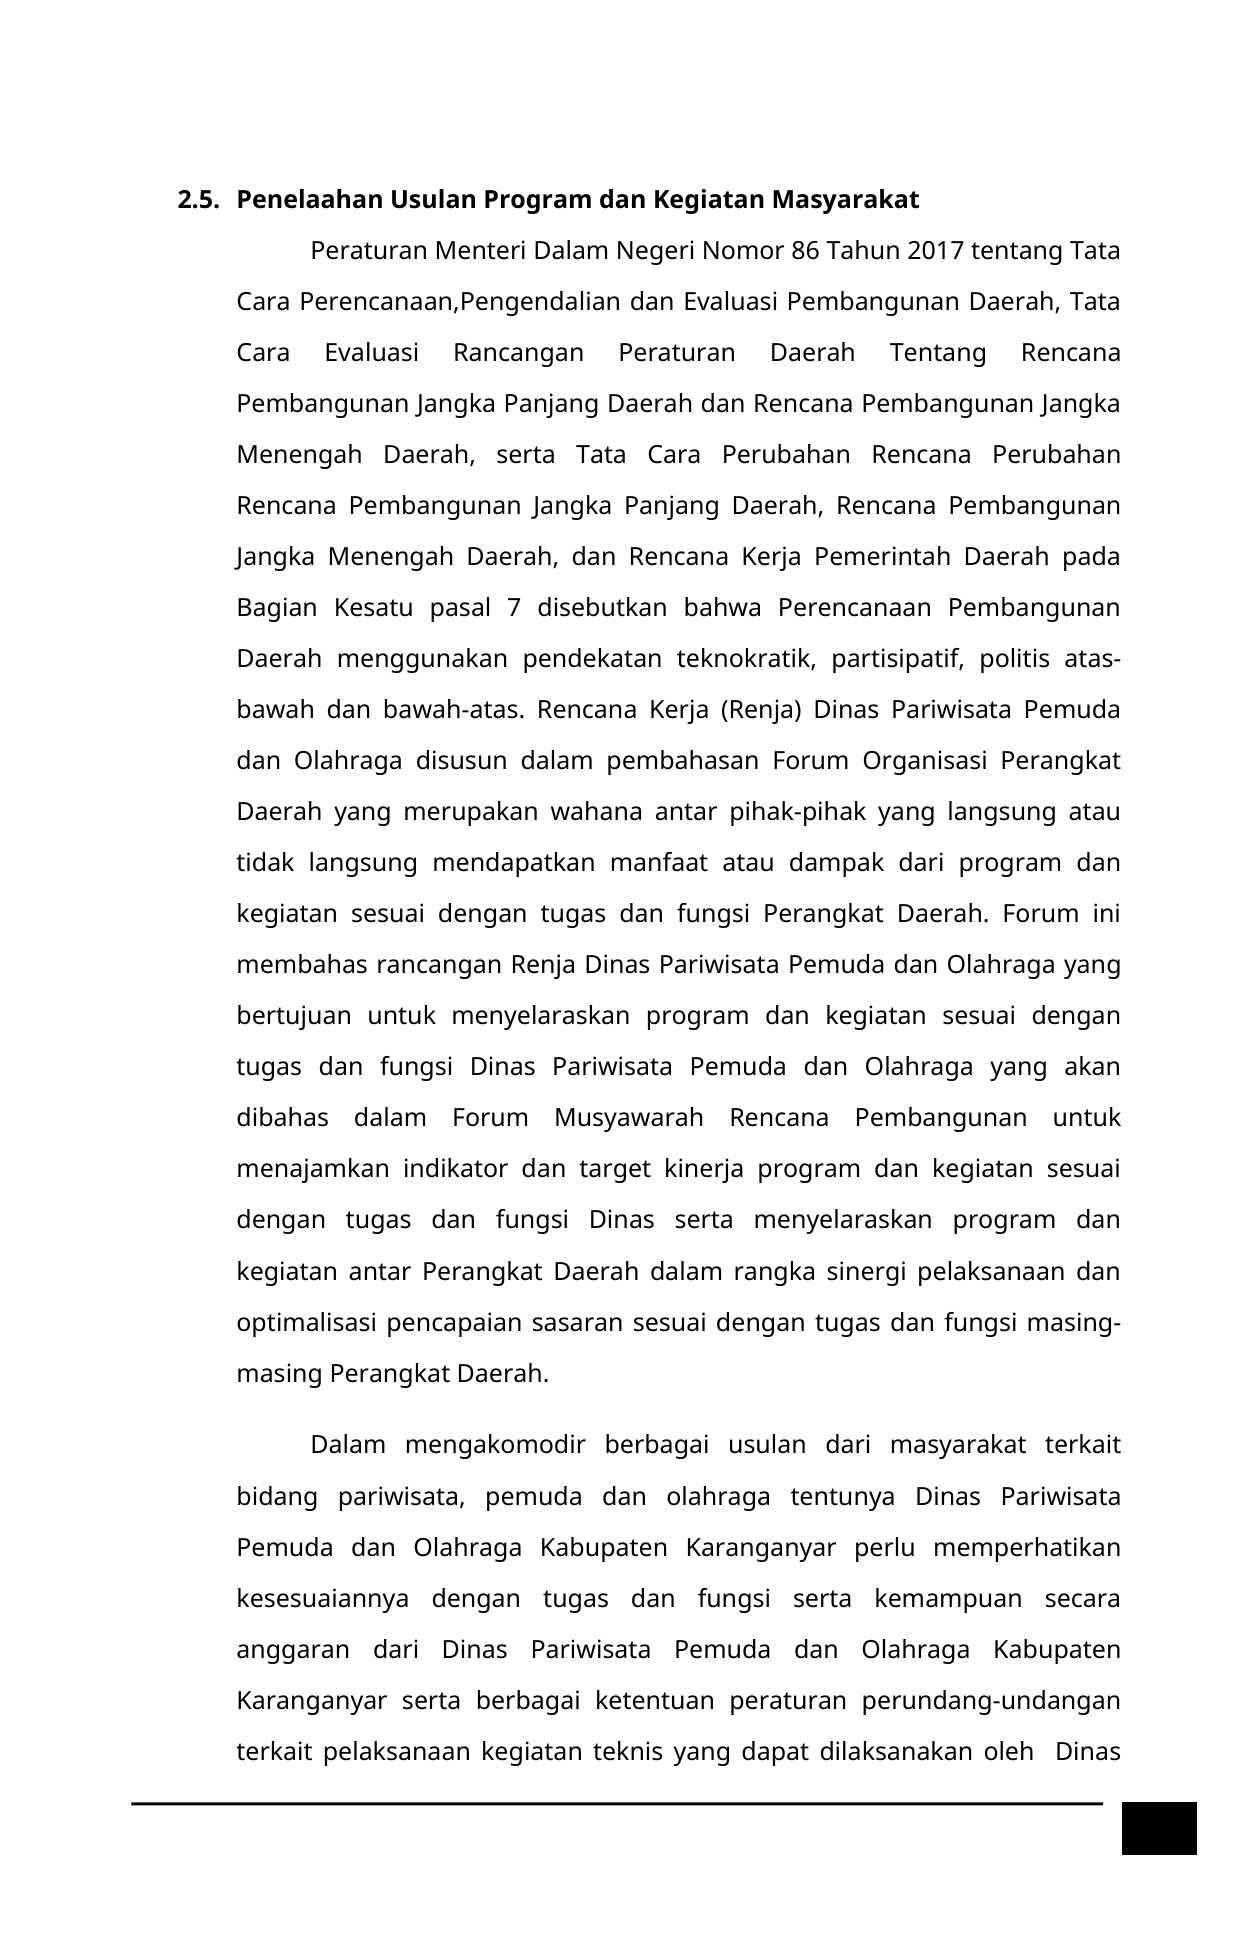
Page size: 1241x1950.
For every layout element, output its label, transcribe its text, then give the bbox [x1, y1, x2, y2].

subtitle Penelaahan Usulan Program dan Kegiatan Masyarakat [177, 181, 1122, 215]
text Peraturan Menteri Dalam Negeri Nomor 86 Tahun 2017 tentang Tata Cara Perencanaan,Pengendalian dan Evaluasi Pembangunan Daerah, Tata Cara Evaluasi Rancangan Peraturan Daerah Tentang Rencana Pembangunan Jangka Panjang Daerah dan Rencana Pembangunan Jangka Menengah Daerah, serta Tata Cara Perubahan Rencana Perubahan Rencana Pembangunan Jangka Panjang Daerah, Rencana Pembangunan Jangka Menengah Daerah, dan Rencana Kerja Pemerintah Daerah pada Bagian Kesatu pasal 7 disebutkan bahwa Perencanaan Pembangunan Daerah menggunakan pendekatan teknokratik, partisipatif, politis atas-bawah dan bawah-atas. Rencana Kerja (Renja) Dinas Pariwisata Pemuda dan Olahraga disusun dalam pembahasan Forum Organisasi Perangkat Daerah yang merupakan wahana antar pihak-pihak yang langsung atau tidak langsung mendapatkan manfaat atau dampak dari program dan kegiatan sesuai dengan tugas dan fungsi Perangkat Daerah. Forum ini membahas rancangan Renja Dinas Pariwisata Pemuda dan Olahraga yang bertujuan untuk menyelaraskan program dan kegiatan sesuai dengan tugas dan fungsi Dinas Pariwisata Pemuda dan Olahraga yang akan dibahas dalam Forum Musyawarah Rencana Pembangunan untuk menajamkan indikator dan target kinerja program dan kegiatan sesuai dengan tugas dan fungsi Dinas serta menyelaraskan program dan kegiatan antar Perangkat Daerah dalam rangka sinergi pelaksanaan dan optimalisasi pencapaian sasaran sesuai dengan tugas dan fungsi masing-masing Perangkat Daerah. [236, 232, 1122, 1389]
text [236, 1427, 1122, 1767]
